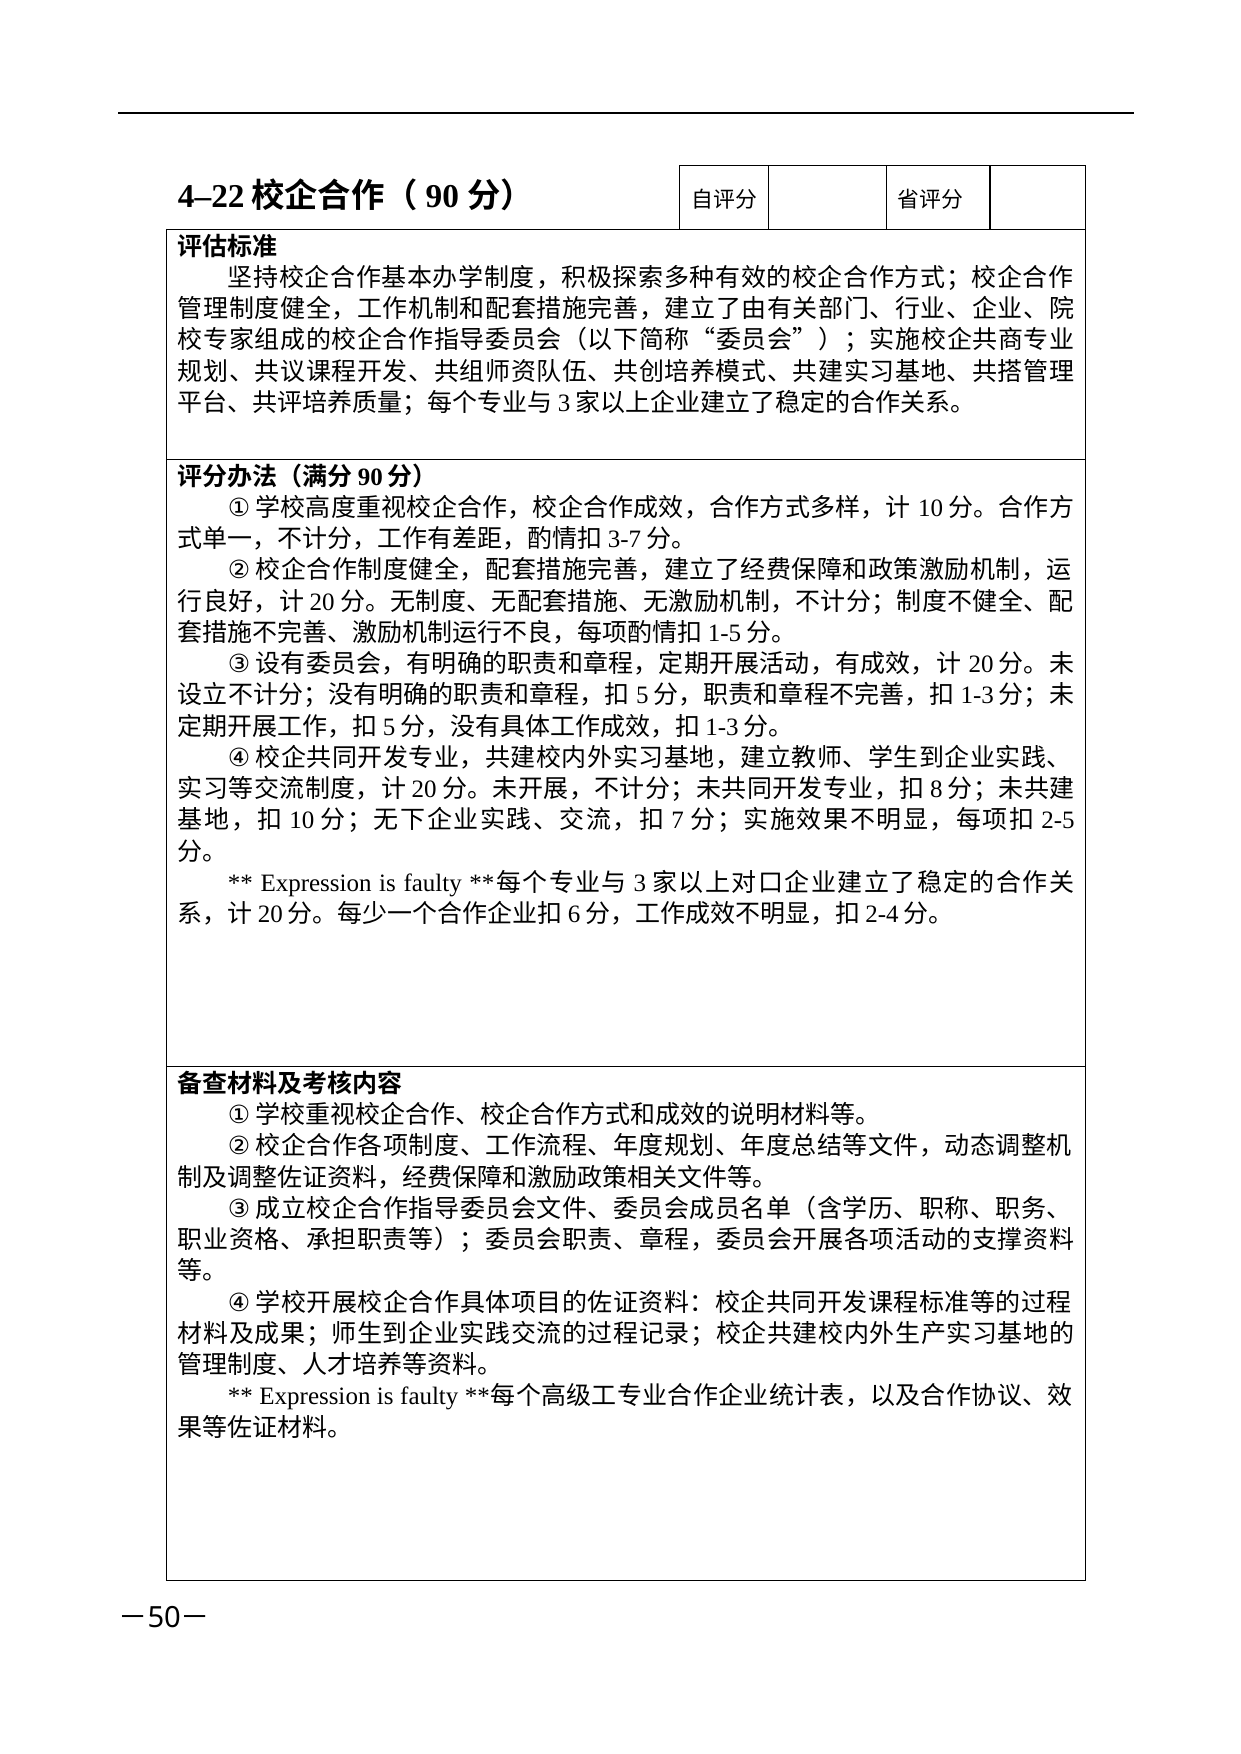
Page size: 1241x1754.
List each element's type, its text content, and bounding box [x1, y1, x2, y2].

table_header [769, 166, 886, 229]
table_cell 评估标准 坚持校企合作基本办学制度，积极探索多种有效的校企合作方式；校企合作管理制度健全，工作机制和配套措施完善，建立了由有关部门、行业、企业、院校专家组成的校企合作指导委员会（以下简称“委员会”）；实施校企共商专业规划、共议课程开发、共组师资队伍、共创培养模式、共建实习基地、共搭管理平台、共评培养质量；每个专业与3家以上企业建立了稳定的合作关系。 [167, 230, 1085, 459]
table_header 省评分 [887, 166, 989, 229]
table_header 自评分 [680, 166, 768, 229]
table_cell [167, 1067, 1085, 1580]
table_header [991, 166, 1085, 229]
table_cell 评分办法（满分90分） ①学校高度重视校企合作，校企合作成效，合作方式多样，计10分。合作方式单一，不计分，工作有差距，酌情扣3-7分。 ②校企合作制度健全，配套措施完善，建立了经费保障和政策激励机制，运行良好，计20分。无制度、无配套措施、无激励机制，不计分；制度不健全、配套措施不完善、激励机制运行不良，每项酌情扣1-5分。 ③设有委员会，有明确的职责和章程，定期开展活动，有成效，计20分。未设立不计分；没有明确的职责和章程，扣5分，职责和章程不完善，扣1-3分；未定期开展工作，扣5分，没有具体工作成效，扣1-3分。 ④校企共同开发专业，共建校内外实习基地，建立教师、学生到企业实践、实习等交流制度，计20分。未开展，不计分；未共同开发专业，扣8分；未共建基地，扣10分；无下企业实践、交流，扣7分；实施效果不明显，每项扣2-5分。 ⑤每个专业与3家以上对口企业建立了稳定的合作关系，计20分。每少一个合作企业扣6分，工作成效不明显，扣2-4分。 [167, 460, 1085, 1066]
table_header 4–22校企合作（ 90 分） [166, 165, 679, 229]
